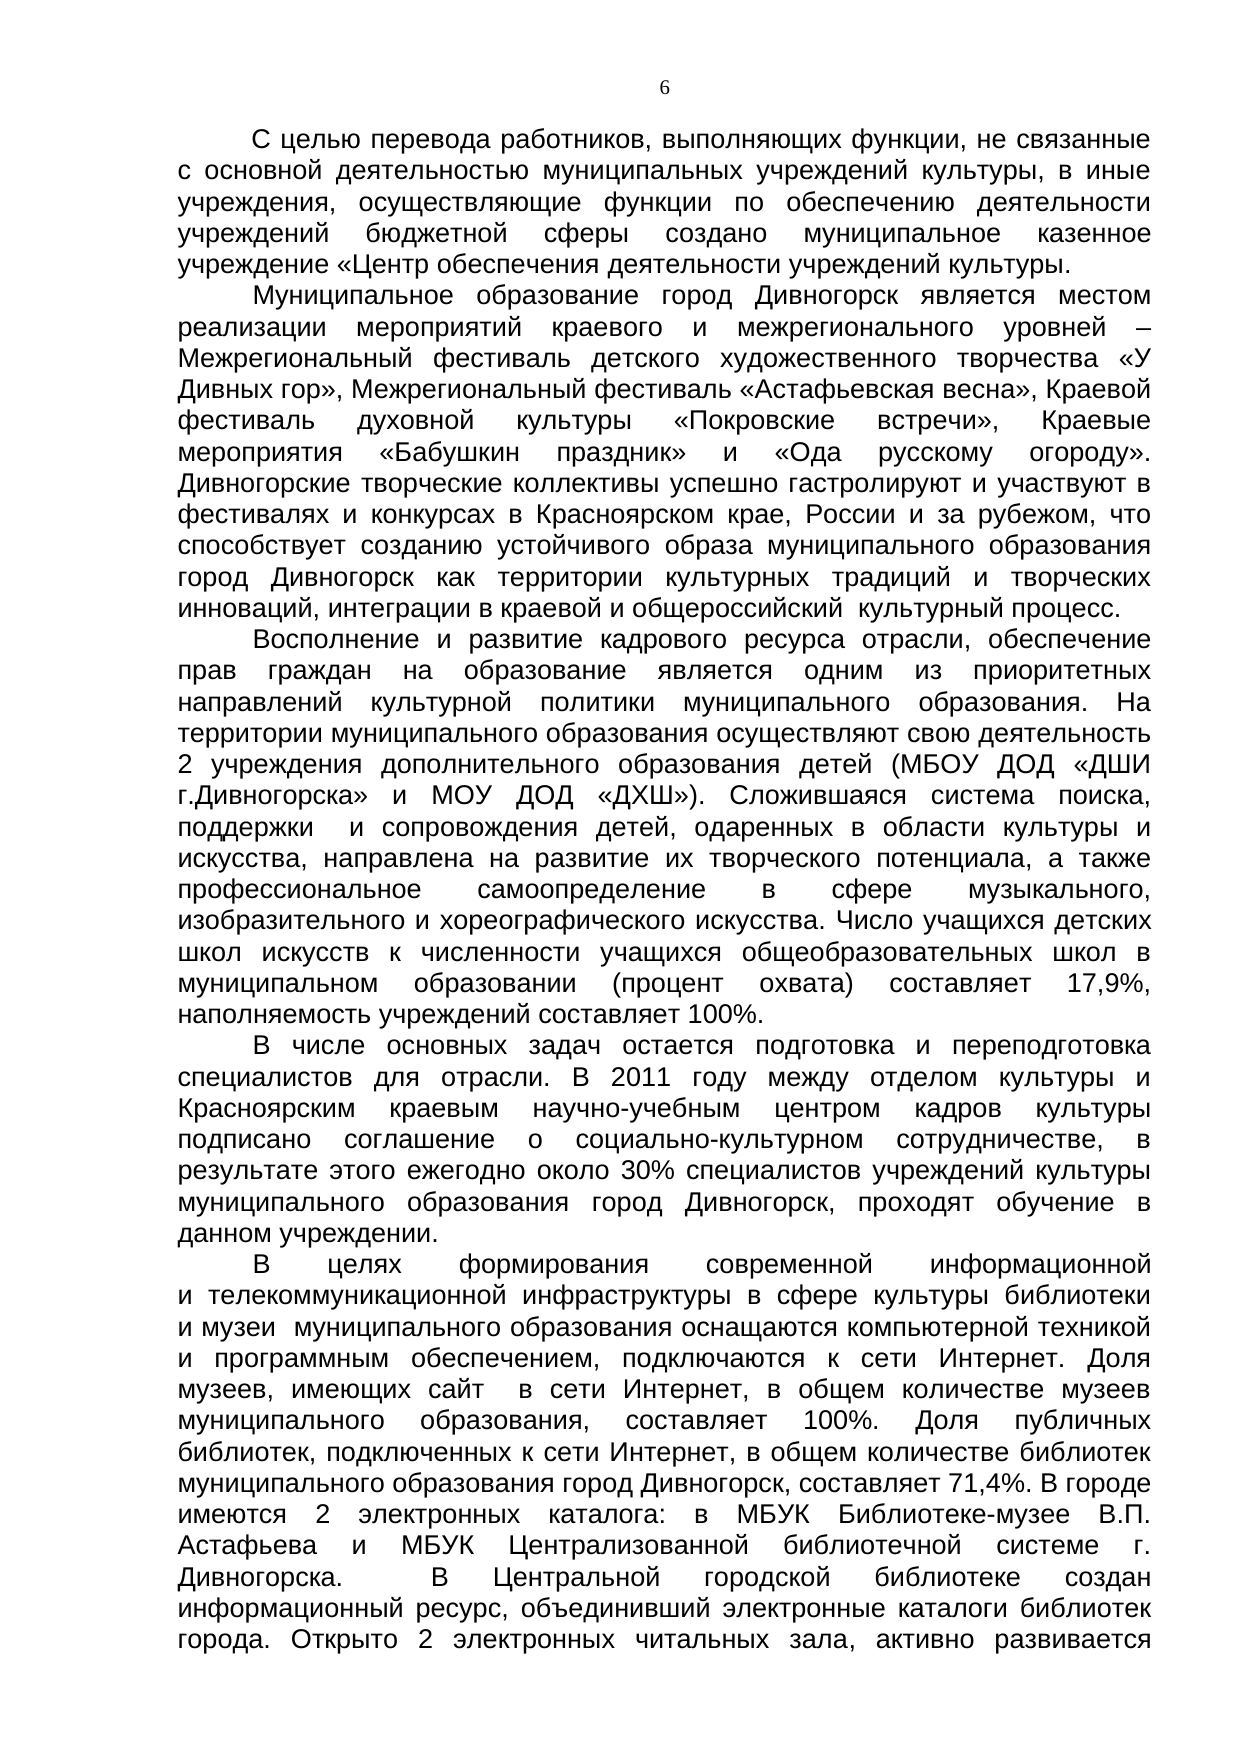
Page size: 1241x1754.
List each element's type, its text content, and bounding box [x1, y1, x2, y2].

text Восполнение и развитие кадрового ресурса отрасли, обеспечение прав граждан на образование является одним из приоритетных направлений культурной политики муниципального образования. На территории муниципального образования осуществляют свою деятельность 2 учреждения дополнительного образования детей (МБОУ ДОД «ДШИ г.Дивногорска» и МОУ ДОД «ДХШ»). Сложившаяся система поиска, поддержки и сопровождения детей, одаренных в области культуры и искусства, направлена на развитие их творческого потенциала, а также профессиональное самоопределение в сфере музыкального, изобразительного и хореографического искусства. Число учащихся детских школ искусств к численности учащихся общеобразовательных школ в муниципальном образовании (процент охвата) составляет 17,9%, наполняемость учреждений составляет 100%. [177, 623, 1152, 1029]
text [177, 1248, 1152, 1654]
text С целью перевода работников, выполняющих функции, не связанные с основной деятельностью муниципальных учреждений культуры, в иные учреждения, осуществляющие функции по обеспечению деятельности учреждений бюджетной сферы создано муниципальное казенное учреждение «Центр обеспечения деятельности учреждений культуры. [177, 123, 1152, 279]
text Муниципальное образование город Дивногорск является местом реализации мероприятий краевого и межрегионального уровней – Межрегиональный фестиваль детского художественного творчества «У Дивных гор», Межрегиональный фестиваль «Астафьевская весна», Краевой фестиваль духовной культуры «Покровские встречи», Краевые мероприятия «Бабушкин праздник» и «Ода русскому огороду». Дивногорские творческие коллективы успешно гастролируют и участвуют в фестивалях и конкурсах в Красноярском крае, России и за рубежом, что способствует созданию устойчивого образа муниципального образования город Дивногорск как территории культурных традиций и творческих инноваций, интеграции в краевой и общероссийский культурный процесс. [177, 279, 1152, 623]
text В числе основных задач остается подготовка и переподготовка специалистов для отрасли. В 2011 году между отделом культуры и Красноярским краевым научно-учебным центром кадров культуры подписано соглашение о социально-культурном сотрудничестве, в результате этого ежегодно около 30% специалистов учреждений культуры муниципального образования город Дивногорск, проходят обучение в данном учреждении. [177, 1029, 1152, 1248]
